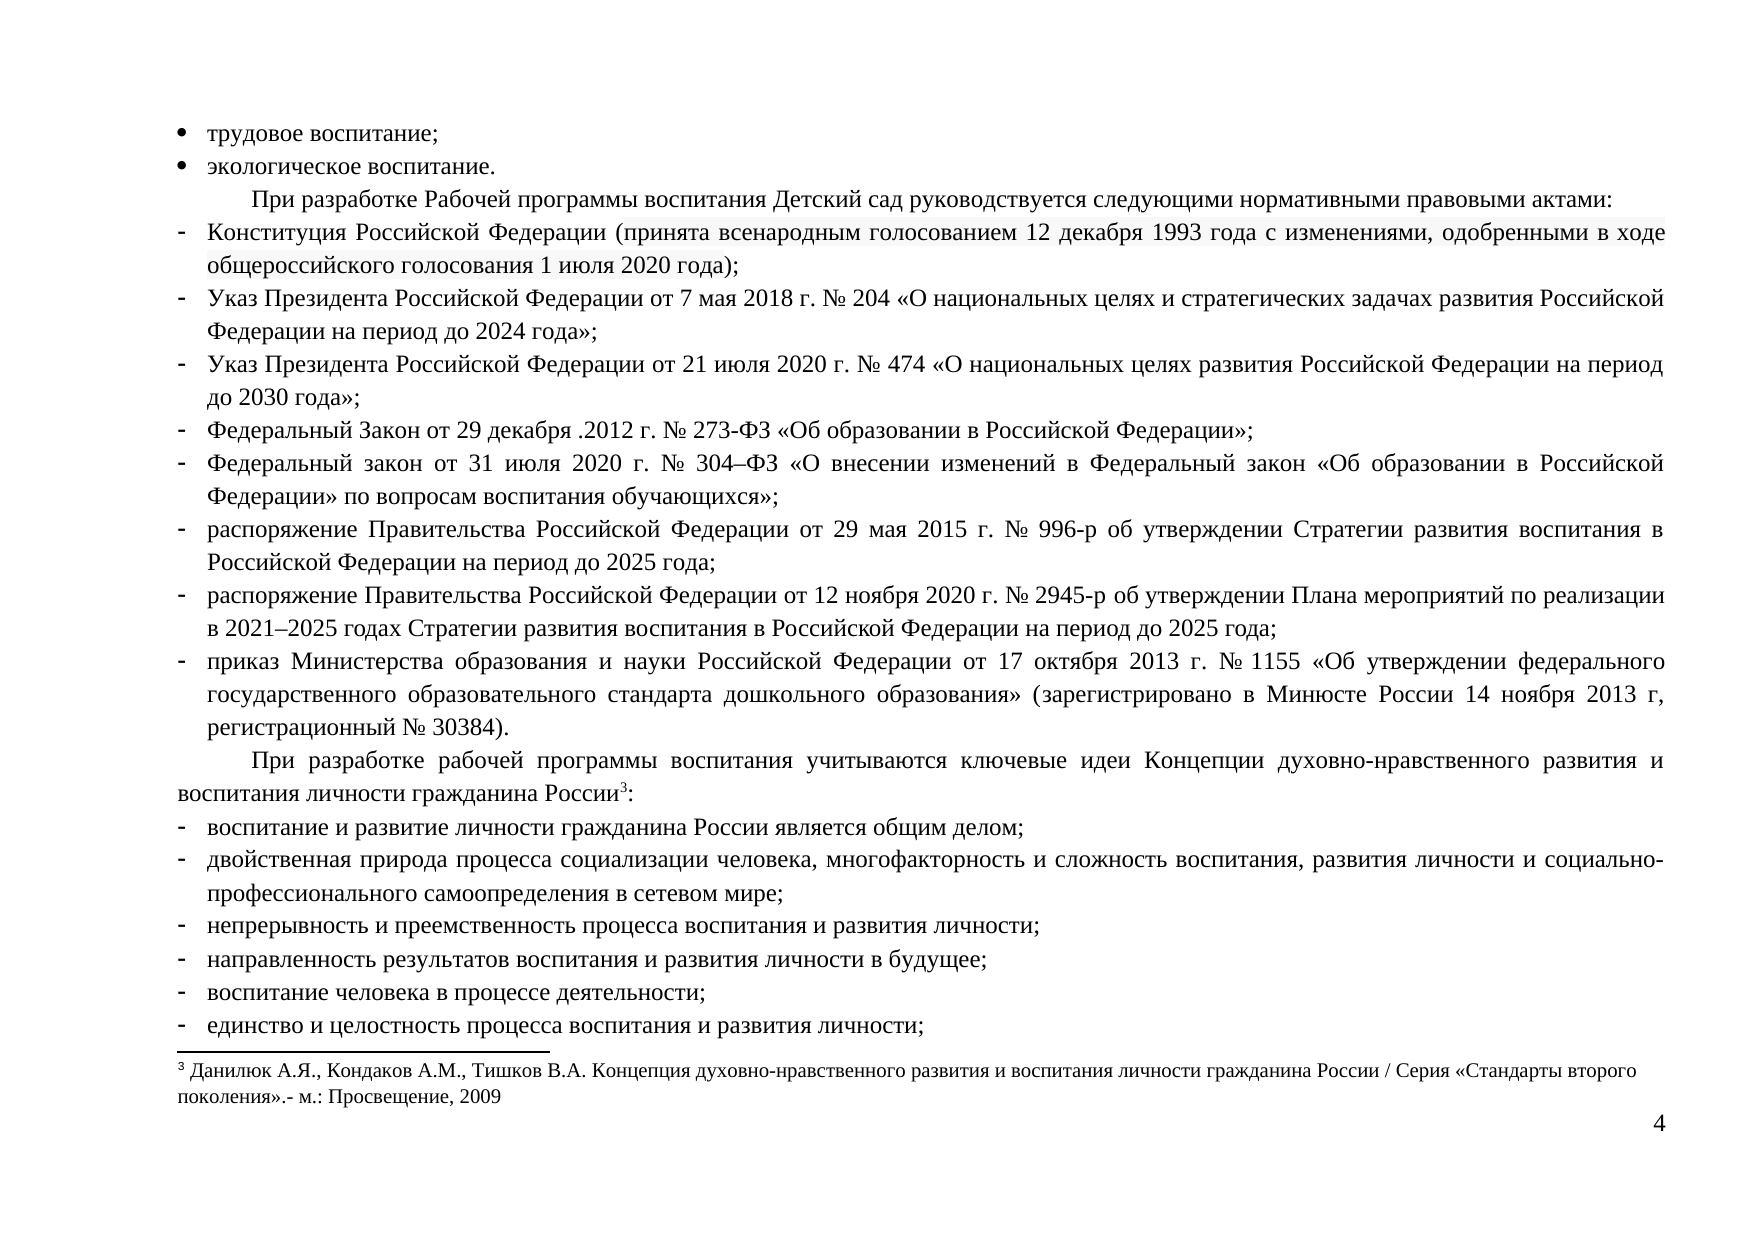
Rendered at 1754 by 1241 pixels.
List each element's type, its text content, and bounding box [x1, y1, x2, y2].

list воспитание и развитие личности гражданина России является общим делом; [177, 812, 1665, 840]
list приказ Министерства образования и науки Российской Федерации от 17 октября 2013 г. № 1155 «Об утверждении федерального государственного образовательного стандарта дошкольного образования» (зарегистрировано в Минюсте России 14 ноября 2013 г, регистрационный № 30384). [177, 646, 1665, 741]
list распоряжение Правительства Российской Федерации от 12 ноября 2020 г. № 2945-р об утверждении Плана мероприятий по реализации в 2021–2025 годах Стратегии развития воспитания в Российской Федерации на период до 2025 года; [177, 580, 1665, 642]
list Указ Президента Российской Федерации от 7 мая 2018 г. № 204 «О национальных целях и стратегических задачах развития Российской Федерации на период до 2024 года»; [177, 283, 1665, 345]
list Указ Президента Российской Федерации от 21 июля 2020 г. № 474 «О национальных целях развития Российской Федерации на период до 2030 года»; [177, 349, 1665, 411]
list воспитание человека в процессе деятельности; [177, 977, 1665, 1005]
list трудовое воспитание; [177, 118, 1665, 147]
list распоряжение Правительства Российской Федерации от 29 мая 2015 г. № 996-р об утверждении Стратегии развития воспитания в Российской Федерации на период до 2025 года; [177, 514, 1665, 576]
list двойственная природа процесса социализации человека, многофакторность и сложность воспитания, развития личности и социально-профессионального самоопределения в сетевом мире; [177, 844, 1665, 906]
list непрерывность и преемственность процесса воспитания и развития личности; [177, 911, 1665, 939]
list экологическое воспитание. [177, 151, 1665, 180]
text При разработке рабочей программы воспитания учитываются ключевые идеи Концепции духовно-нравственного развития и воспитания личности гражданина России: [177, 746, 1665, 807]
list Федеральный закон от 31 июля 2020 г. № 304–ФЗ «О внесении изменений в Федеральный закон «Об образовании в Российской Федерации» по вопросам воспитания обучающихся»; [177, 448, 1665, 510]
list единство и целостность процесса воспитания и развития личности; [177, 1010, 1665, 1038]
list Федеральный Закон от 29 декабря .2012 г. № 273-ФЗ «Об образовании в Российской Федерации»; [177, 415, 1665, 444]
list направленность результатов воспитания и развития личности в будущее; [177, 944, 1665, 972]
list Конституция Российской Федерации (принята всенародным голосованием 12 декабря 1993 года с изменениями, одобренными в ходе общероссийского голосования 1 июля 2020 года); [177, 217, 1665, 279]
text При разработке Рабочей программы воспитания Детский сад руководствуется следующими нормативными правовыми актами: [177, 184, 1665, 213]
